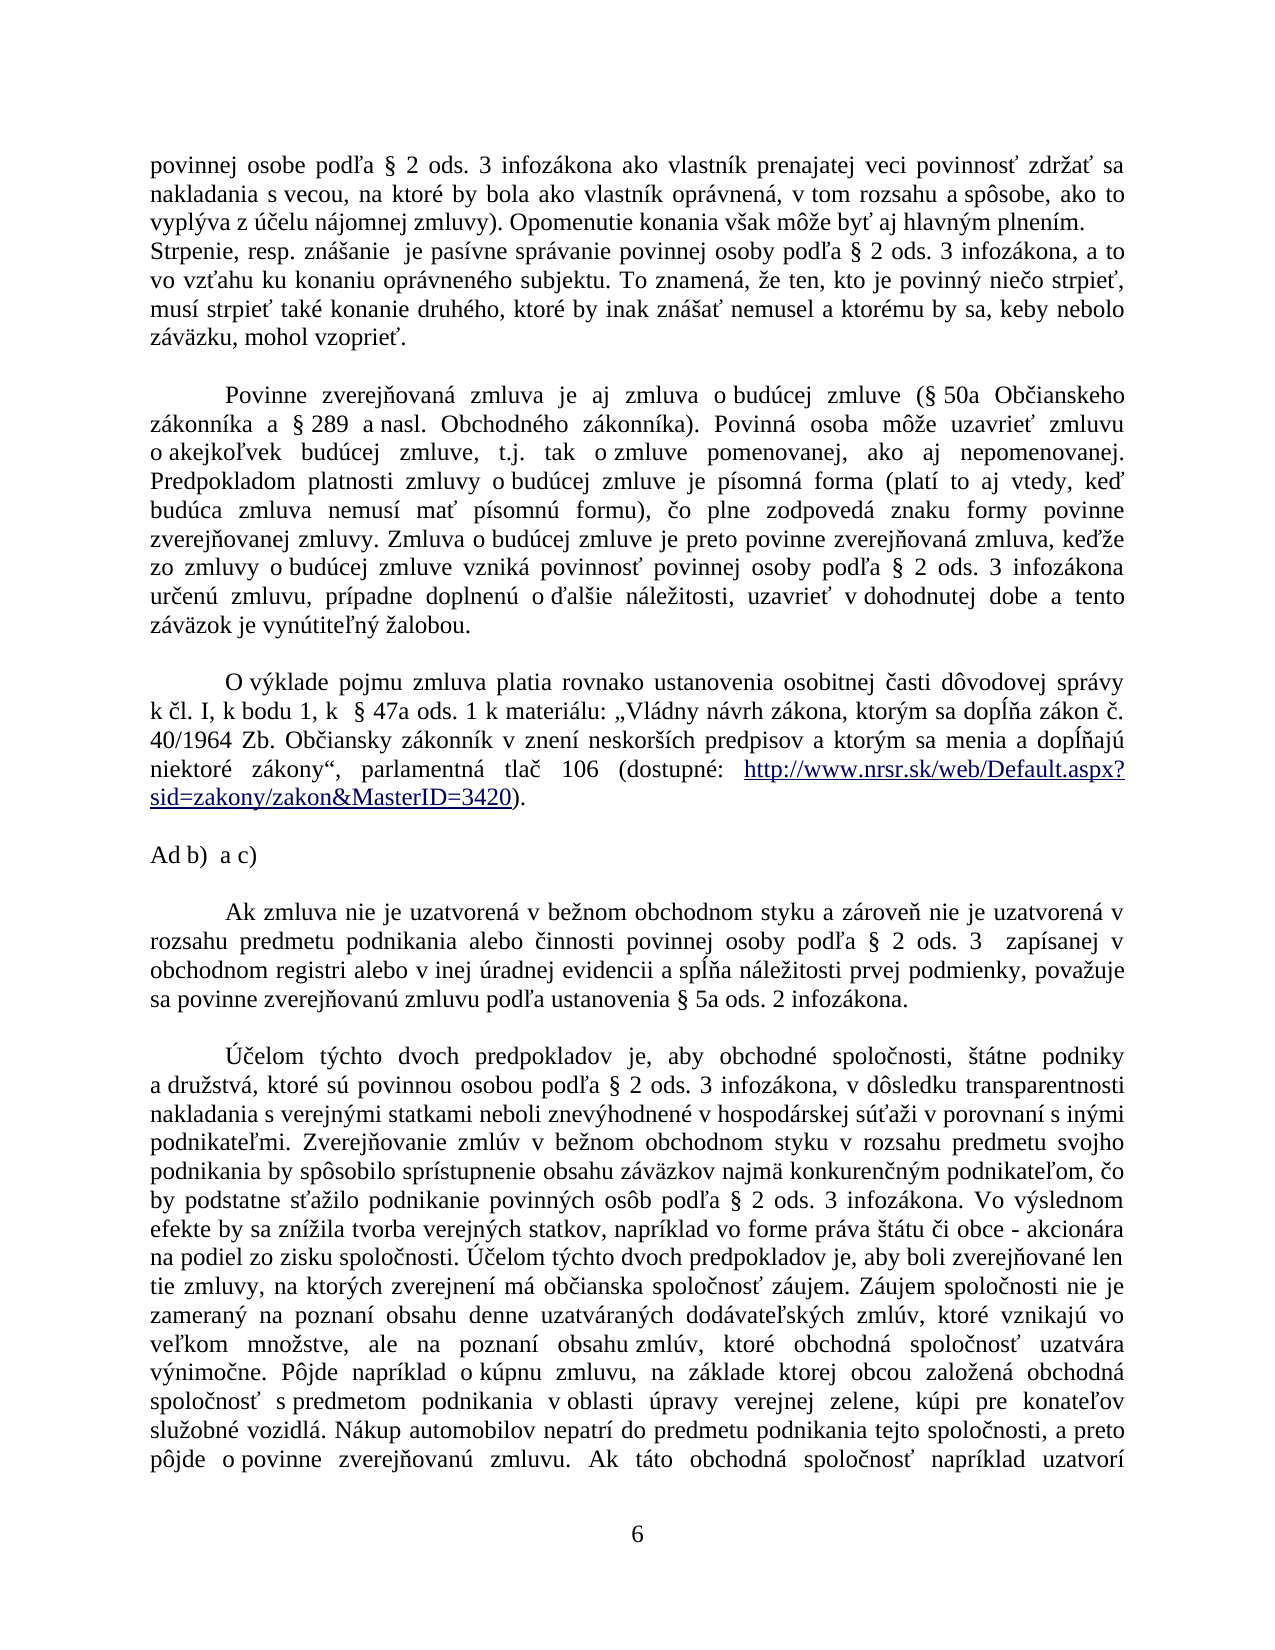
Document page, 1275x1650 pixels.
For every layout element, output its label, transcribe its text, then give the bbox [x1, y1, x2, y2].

text O výklade pojmu zmluva platia rovnako ustanovenia osobitnej časti dôvodovej správy k čl. I, k bodu 1, k § 47a ods. 1 k materiálu: „Vládny návrh zákona, ktorým sa dopĺňa zákon č. 40/1964 Zb. Občiansky zákonník v znení neskorších predpisov a ktorým sa menia a dopĺňajú niektoré zákony“, parlamentná tlač 106 (dostupné: http://www.nrsr.sk/web/Default.aspx?sid=zakony/zakon&MasterID=3420). [150, 667, 1125, 811]
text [150, 1041, 1125, 1472]
text Povinne zverejňovaná zmluva je aj zmluva o budúcej zmluve (§ 50a Občianskeho zákonníka a § 289 a nasl. Obchodného zákonníka). Povinná osoba môže uzavrieť zmluvu o akejkoľvek budúcej zmluve, t.j. tak o zmluve pomenovanej, ako aj nepomenovanej. Predpokladom platnosti zmluvy o budúcej zmluve je písomná forma (platí to aj vtedy, keď budúca zmluva nemusí mať písomnú formu), čo plne zodpovedá znaku formy povinne zverejňovanej zmluvy. Zmluva o budúcej zmluve je preto povinne zverejňovaná zmluva, keďže zo zmluvy o budúcej zmluve vzniká povinnosť povinnej osoby podľa § 2 ods. 3 infozákona určenú zmluvu, prípadne doplnenú o ďalšie náležitosti, uzavrieť v dohodnutej dobe a tento záväzok je vynútiteľný žalobou. [150, 380, 1125, 639]
text Strpenie, resp. znášanie je pasívne správanie povinnej osoby podľa § 2 ods. 3 infozákona, a to vo vzťahu ku konaniu oprávneného subjektu. To znamená, že ten, kto je povinný niečo strpieť, musí strpieť také konanie druhého, ktoré by inak znášať nemusel a ktorému by sa, keby nebolo záväzku, mohol vzoprieť. [150, 236, 1125, 351]
text Ad b) a c) [150, 840, 1125, 869]
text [150, 150, 1125, 236]
text Ak zmluva nie je uzatvorená v bežnom obchodnom styku a zároveň nie je uzatvorená v rozsahu predmetu podnikania alebo činnosti povinnej osoby podľa § 2 ods. 3 zapísanej v obchodnom registri alebo v inej úradnej evidencii a spĺňa náležitosti prvej podmienky, považuje sa povinne zverejňovanú zmluvu podľa ustanovenia § 5a ods. 2 infozákona. [150, 897, 1125, 1012]
